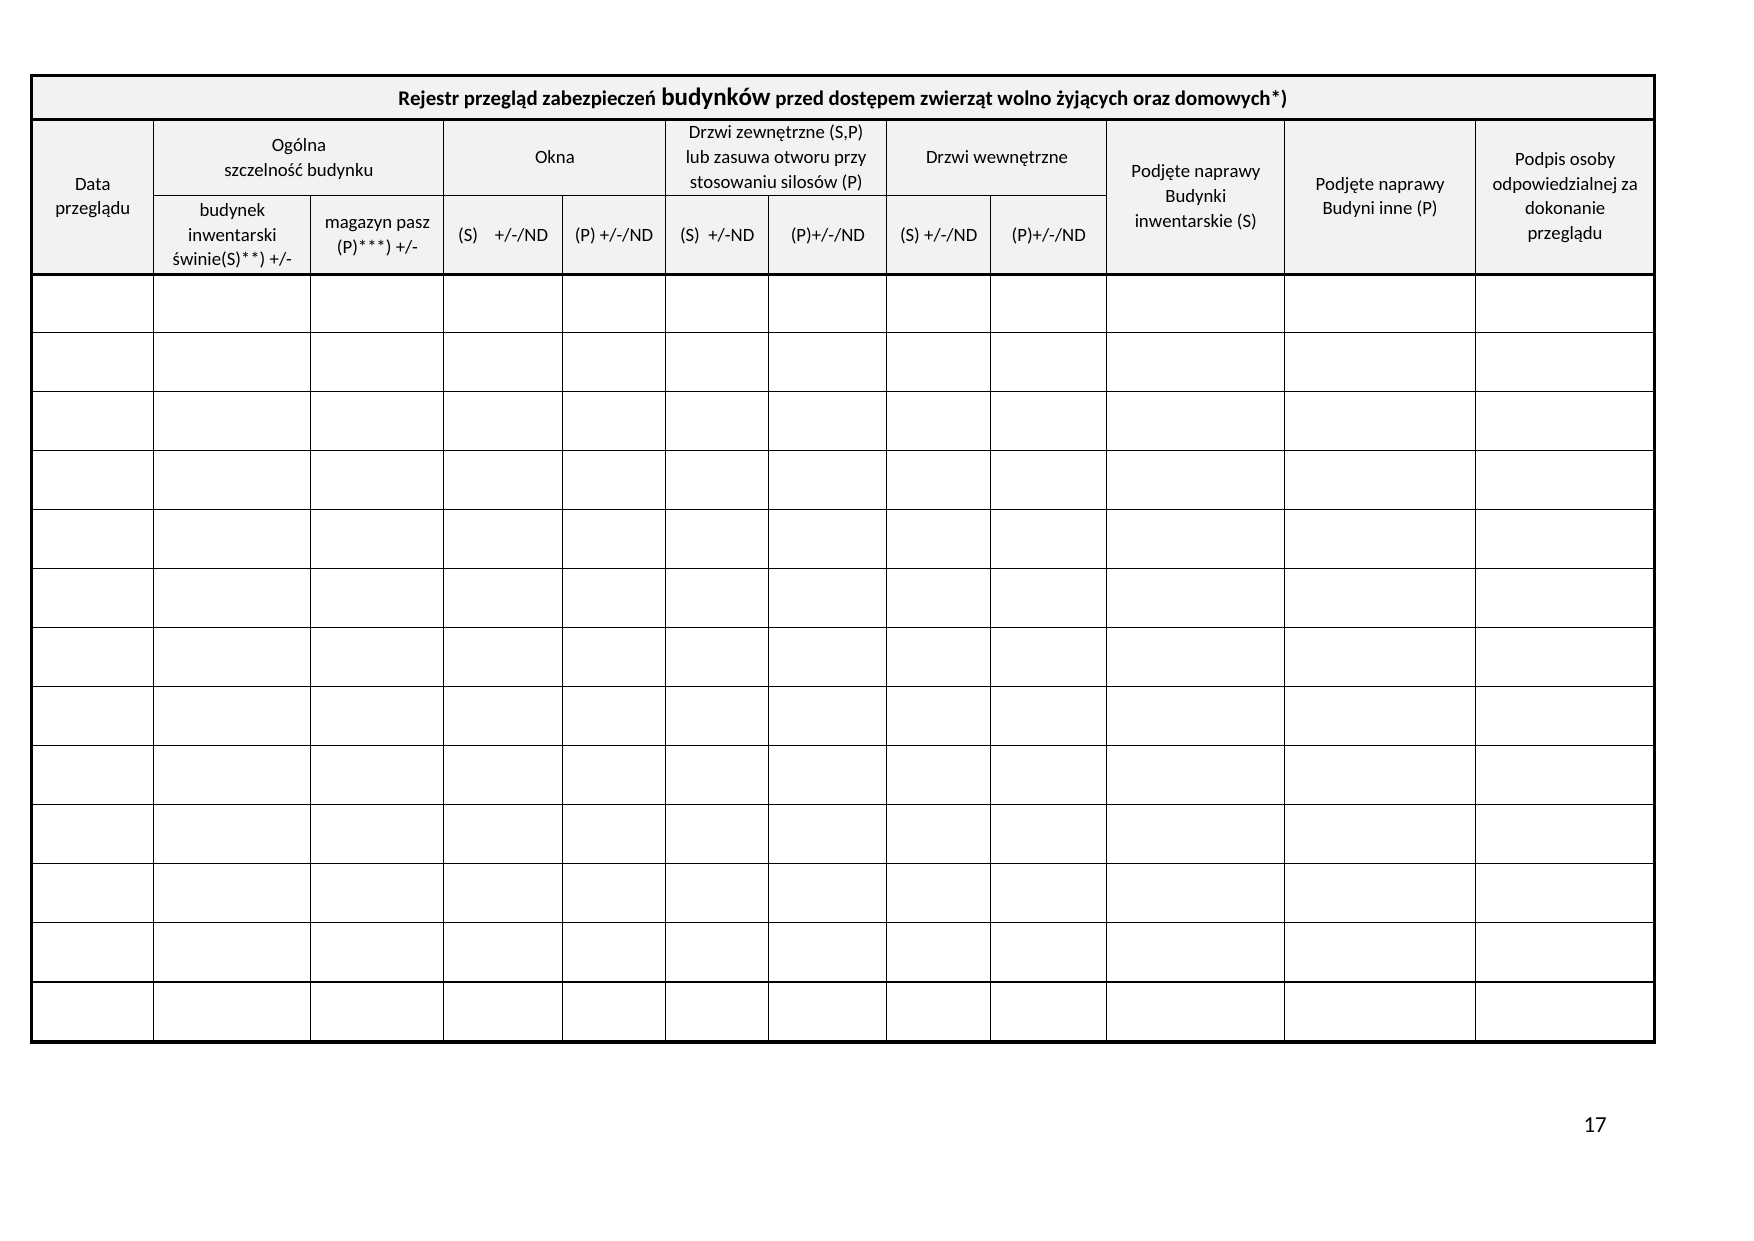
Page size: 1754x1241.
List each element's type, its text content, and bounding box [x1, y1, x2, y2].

table_cell [311, 746, 443, 804]
table_cell [311, 451, 443, 509]
table_cell [887, 864, 990, 922]
table_cell [991, 451, 1106, 509]
table_cell [154, 569, 310, 627]
table_cell [769, 864, 886, 922]
table_cell [769, 333, 886, 391]
table_cell [563, 746, 665, 804]
table_cell [991, 923, 1106, 981]
table_cell [1107, 392, 1284, 450]
table_cell [666, 569, 768, 627]
table_cell [1107, 628, 1284, 686]
table_cell Okna [444, 121, 665, 195]
table_cell [444, 569, 562, 627]
table_cell [1285, 276, 1475, 332]
table_cell [154, 392, 310, 450]
table_cell magazyn pasz (P)***) +/- [311, 196, 443, 273]
table_cell [769, 510, 886, 568]
table_cell [311, 628, 443, 686]
table_cell [311, 569, 443, 627]
table_cell [563, 864, 665, 922]
table_cell [563, 687, 665, 745]
table_cell [563, 805, 665, 863]
table_cell [311, 805, 443, 863]
table_cell [769, 276, 886, 332]
table_cell [769, 628, 886, 686]
table_cell [887, 276, 990, 332]
table_cell [444, 923, 562, 981]
table_cell [33, 805, 153, 863]
table_cell [1107, 276, 1284, 332]
table_cell [1285, 687, 1475, 745]
table_cell (S) +/-/ND [444, 196, 562, 273]
table_cell [33, 333, 153, 391]
table_cell [444, 983, 562, 1040]
table_cell [666, 628, 768, 686]
table_cell [33, 569, 153, 627]
table_cell [563, 451, 665, 509]
table_cell [769, 392, 886, 450]
table_cell [311, 510, 443, 568]
table_cell [33, 687, 153, 745]
table_cell [311, 687, 443, 745]
table_cell (S) +/-ND [666, 196, 768, 273]
table_cell [1476, 864, 1653, 922]
table_cell [154, 451, 310, 509]
table_cell [1476, 923, 1653, 981]
table_cell [769, 569, 886, 627]
table_cell [1476, 983, 1653, 1040]
table_cell [33, 983, 153, 1040]
table_cell [33, 276, 153, 332]
table_cell [1107, 805, 1284, 863]
table_cell Data przeglądu [33, 121, 153, 273]
table_cell [1285, 923, 1475, 981]
table_cell (S) +/-/ND [887, 196, 990, 273]
table_cell [154, 983, 310, 1040]
table_cell [666, 805, 768, 863]
table_cell [769, 923, 886, 981]
table_cell [1285, 628, 1475, 686]
table_cell Drzwi zewnętrzne (S,P) lub zasuwa otworu przy stosowaniu silosów (P) [666, 121, 886, 195]
table_cell [1285, 983, 1475, 1040]
table_cell [769, 983, 886, 1040]
table_cell [991, 569, 1106, 627]
table_cell [1476, 628, 1653, 686]
table_cell [33, 451, 153, 509]
table_cell [1107, 687, 1284, 745]
table_cell [563, 628, 665, 686]
table_cell [444, 687, 562, 745]
table_cell [1476, 333, 1653, 391]
table_cell [444, 628, 562, 686]
table_cell [1107, 983, 1284, 1040]
table_cell [1285, 569, 1475, 627]
table_cell [769, 687, 886, 745]
table_cell [33, 746, 153, 804]
table_cell budynek inwentarski świnie(S)**) +/- [154, 196, 310, 273]
table_cell [33, 628, 153, 686]
table_cell [311, 392, 443, 450]
table_cell [991, 864, 1106, 922]
table_cell [887, 569, 990, 627]
table_cell [154, 864, 310, 922]
table_cell [991, 687, 1106, 745]
table_cell [769, 746, 886, 804]
table_cell [311, 864, 443, 922]
table_cell [991, 392, 1106, 450]
table_cell [444, 451, 562, 509]
table_cell [666, 392, 768, 450]
table_cell [154, 333, 310, 391]
table_cell (P) +/-/ND [563, 196, 665, 273]
table_cell (P)+/-/ND [769, 196, 886, 273]
table_cell [444, 510, 562, 568]
table_cell [666, 333, 768, 391]
table_cell [563, 983, 665, 1040]
table_cell [154, 510, 310, 568]
table_cell [769, 451, 886, 509]
table_cell [887, 746, 990, 804]
table_cell [991, 510, 1106, 568]
table_cell [1107, 923, 1284, 981]
table_cell [444, 746, 562, 804]
table_cell [991, 746, 1106, 804]
table_cell [1476, 569, 1653, 627]
table_cell [666, 510, 768, 568]
table_cell [1285, 805, 1475, 863]
table_cell [444, 864, 562, 922]
table_cell [563, 569, 665, 627]
table_cell [666, 276, 768, 332]
table_cell [311, 333, 443, 391]
table_cell [1476, 687, 1653, 745]
table_cell [563, 276, 665, 332]
table_cell [1476, 746, 1653, 804]
table_cell [563, 510, 665, 568]
table_cell [444, 276, 562, 332]
table_cell [666, 923, 768, 981]
table_cell [311, 276, 443, 332]
table_cell [887, 333, 990, 391]
table_cell [666, 983, 768, 1040]
table_cell [991, 805, 1106, 863]
table_cell [33, 864, 153, 922]
table_cell [33, 510, 153, 568]
table_cell [33, 392, 153, 450]
table_cell [1107, 451, 1284, 509]
table_cell [1476, 451, 1653, 509]
table_cell [444, 333, 562, 391]
table_cell [154, 746, 310, 804]
table_cell [33, 923, 153, 981]
table_cell [444, 805, 562, 863]
table_cell [563, 392, 665, 450]
table_cell [154, 276, 310, 332]
table_cell [887, 923, 990, 981]
table_cell [887, 628, 990, 686]
table_cell Ogólna szczelność budynku [154, 121, 443, 195]
table_cell [563, 333, 665, 391]
table_cell [1285, 510, 1475, 568]
table_cell [1107, 510, 1284, 568]
table_cell Podpis osoby odpowiedzialnej za dokonanie przeglądu [1476, 121, 1653, 273]
table_cell [1107, 746, 1284, 804]
table_cell [311, 923, 443, 981]
table_cell Drzwi wewnętrzne [887, 121, 1106, 195]
table_cell [1476, 805, 1653, 863]
table_cell [1285, 746, 1475, 804]
table_cell [887, 805, 990, 863]
table_cell [666, 451, 768, 509]
table_cell [1285, 451, 1475, 509]
table_cell [154, 805, 310, 863]
table_cell [154, 687, 310, 745]
table_cell [1285, 392, 1475, 450]
table_cell [1107, 569, 1284, 627]
table_cell [991, 628, 1106, 686]
table_header Rejestr przegląd zabezpieczeń budynków przed dostępem zwierząt wolno żyjących oraz domowych*) [33, 77, 1653, 118]
table_cell [666, 746, 768, 804]
table_cell [991, 333, 1106, 391]
table_cell [154, 923, 310, 981]
table_cell Podjęte naprawy Budyni inne (P) [1285, 121, 1475, 273]
table_cell [1285, 864, 1475, 922]
table_cell [887, 392, 990, 450]
table_cell [563, 923, 665, 981]
table_cell [1107, 864, 1284, 922]
table_cell [311, 983, 443, 1040]
table_cell [991, 276, 1106, 332]
table_cell [154, 628, 310, 686]
table_cell [1476, 510, 1653, 568]
table_cell [887, 687, 990, 745]
table_cell [666, 687, 768, 745]
table_cell [444, 392, 562, 450]
table_cell Podjęte naprawy Budynki inwentarskie (S) [1107, 121, 1284, 273]
table_cell (P)+/-/ND [991, 196, 1106, 273]
table_cell [1476, 392, 1653, 450]
table_cell [769, 805, 886, 863]
table_cell [887, 510, 990, 568]
table_cell [991, 983, 1106, 1040]
table_cell [887, 451, 990, 509]
table_cell [1107, 333, 1284, 391]
table_cell [1285, 333, 1475, 391]
table_cell [666, 864, 768, 922]
table_cell [1476, 276, 1653, 332]
table_cell [887, 983, 990, 1040]
